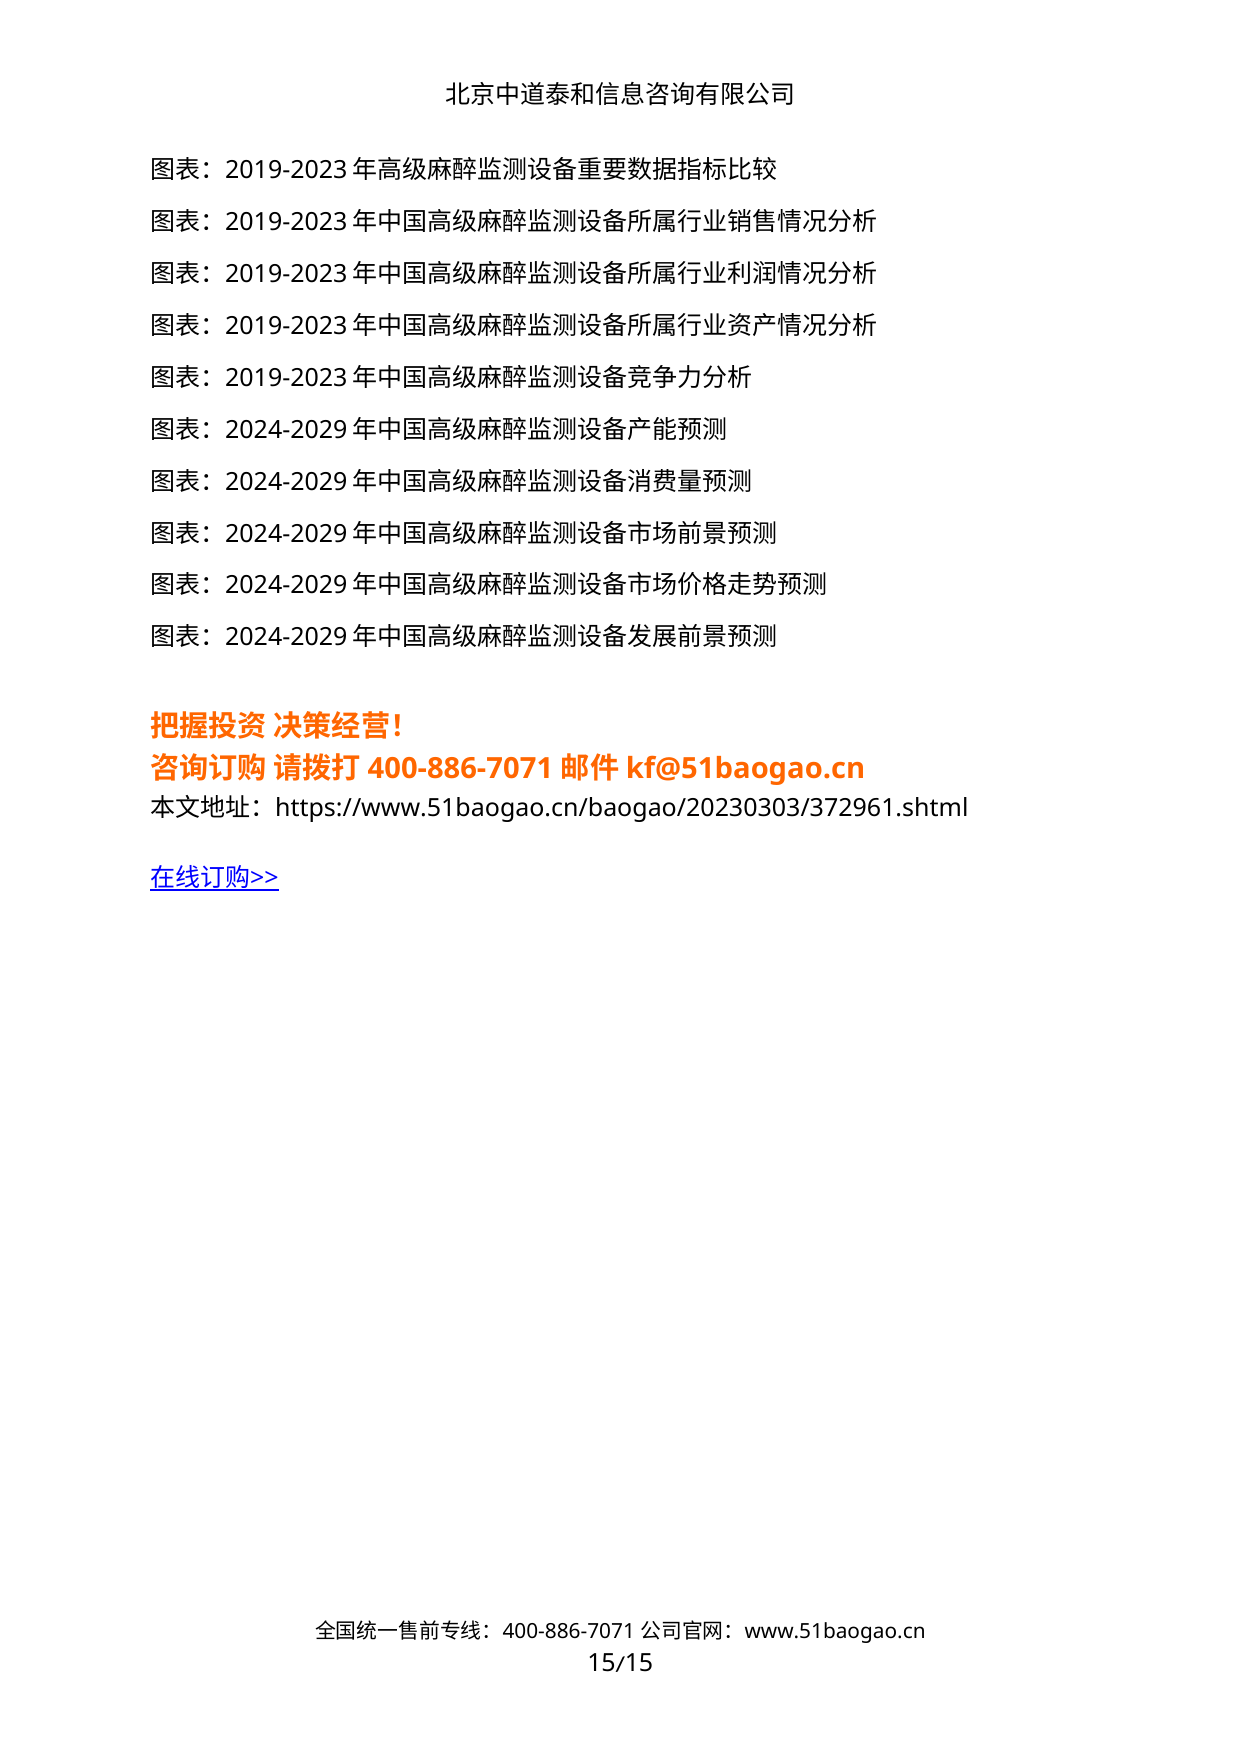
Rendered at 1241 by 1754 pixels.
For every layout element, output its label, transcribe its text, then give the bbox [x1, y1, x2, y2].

text 图表：2019-2023年高级麻醉监测设备重要数据指标比较 [150, 150, 1090, 186]
text 在线订购>> [150, 824, 1090, 894]
text 图表：2024-2029年中国高级麻醉监测设备消费量预测 [150, 461, 1090, 497]
text 图表：2019-2023年中国高级麻醉监测设备所属行业利润情况分析 [150, 254, 1090, 290]
text 图表：2024-2029年中国高级麻醉监测设备发展前景预测 [150, 617, 1090, 653]
text 图表：2019-2023年中国高级麻醉监测设备竞争力分析 [150, 357, 1090, 394]
text 图表：2024-2029年中国高级麻醉监测设备市场前景预测 [150, 513, 1090, 549]
text 图表：2019-2023年中国高级麻醉监测设备所属行业资产情况分析 [150, 306, 1090, 342]
text 图表：2024-2029年中国高级麻醉监测设备市场价格走势预测 [150, 565, 1090, 601]
text 把握投资 决策经营！咨询订购 请拨打 400-886-7071 邮件 kf@51baogao.cn本文地址：https://www.51baogao.cn/baogao/20230303/372961.shtml [150, 669, 1090, 824]
text 图表：2024-2029年中国高级麻醉监测设备产能预测 [150, 409, 1090, 446]
text 图表：2019-2023年中国高级麻醉监测设备所属行业销售情况分析 [150, 202, 1090, 238]
